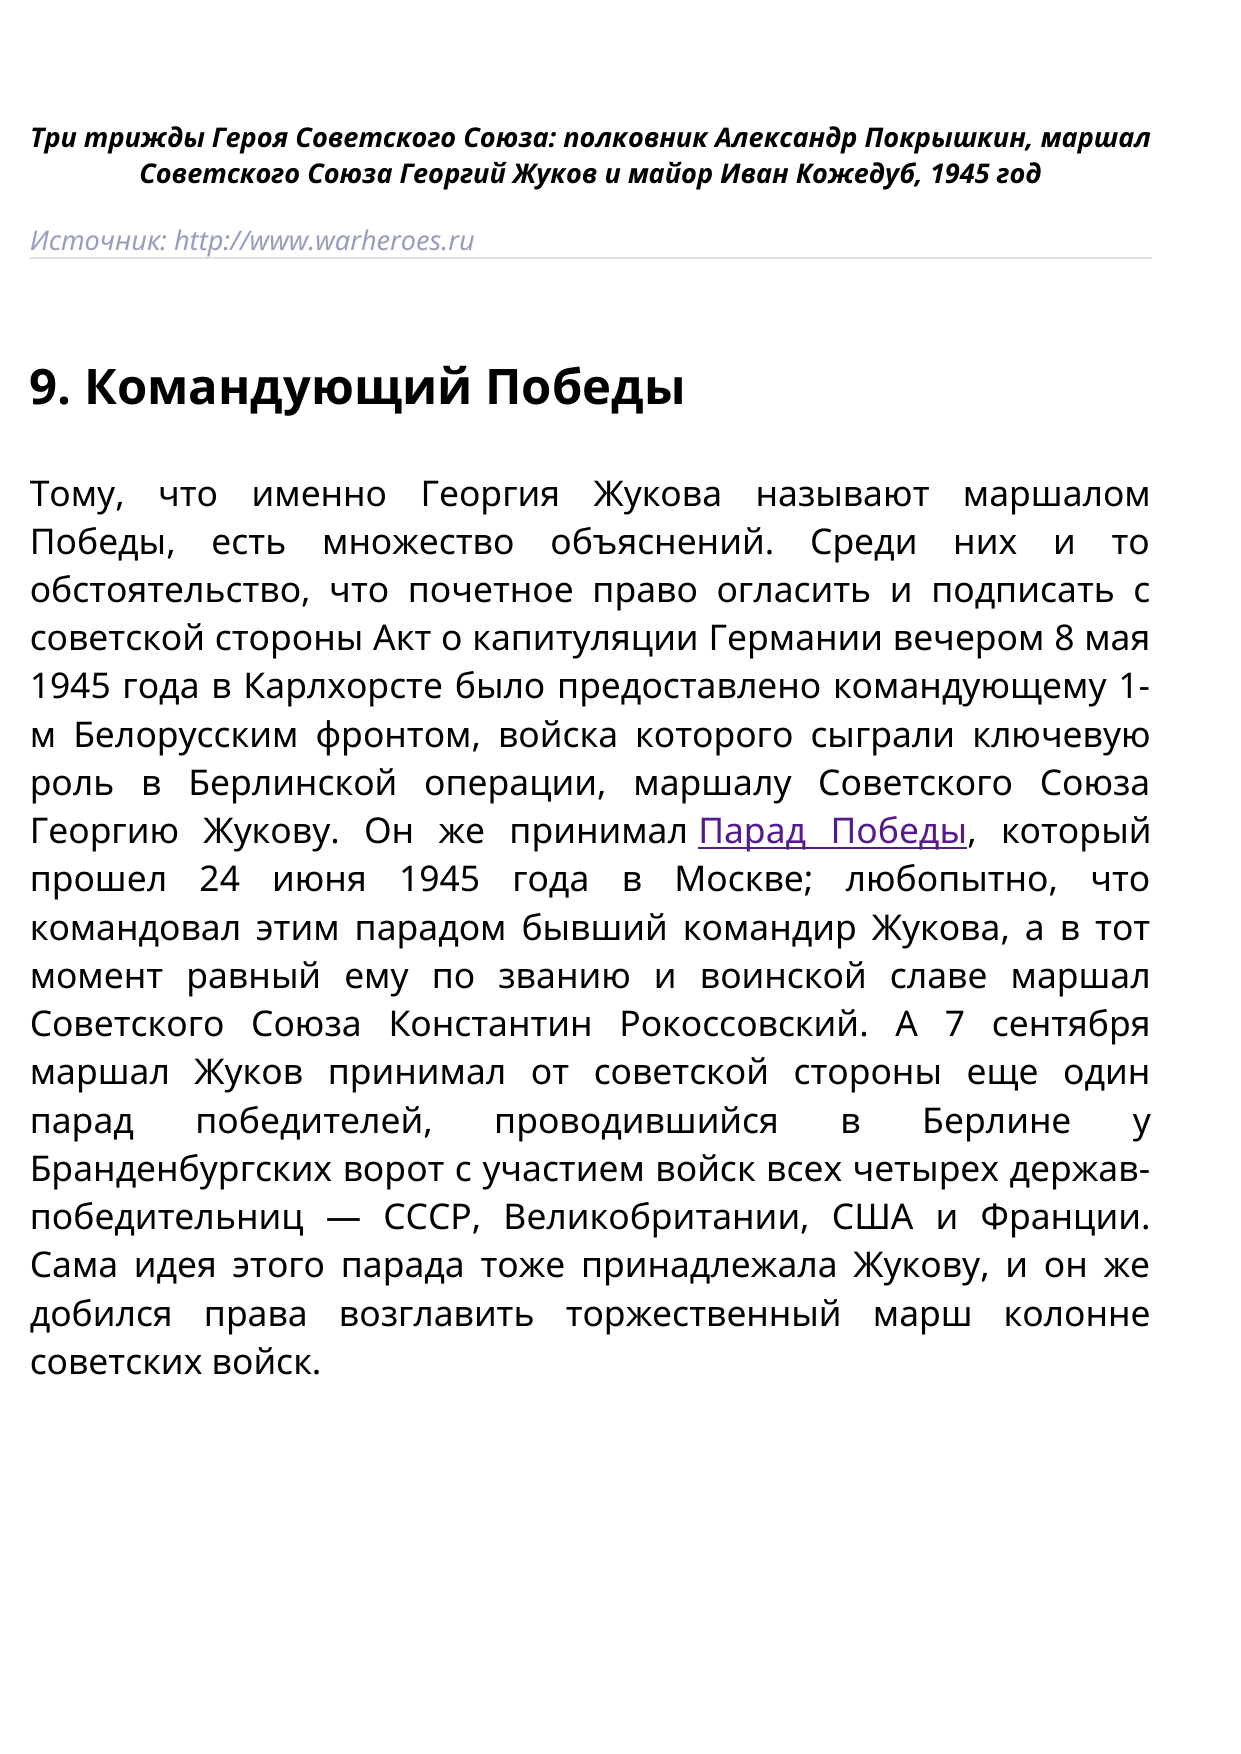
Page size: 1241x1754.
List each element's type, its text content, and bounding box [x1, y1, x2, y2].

text Тому, что именно Георгия Жукова называют маршалом Победы, есть множество объяснений. Среди них и то обстоятельство, что почетное право огласить и подписать с советской стороны Акт о капитуляции Германии вечером 8 мая 1945 года в Карлхорсте было предоставлено командующему 1-м Белорусским фронтом, войска которого сыграли ключевую роль в Берлинской операции, маршалу Советского Союза Георгию Жукову. Он же принимал Парад Победы, который прошел 24 июня 1945 года в Москве; любопытно, что командовал этим парадом бывший командир Жукова, а в тот момент равный ему по званию и воинской славе маршал Советского Союза Константин Рокоссовский. А 7 сентября маршал Жуков принимал от советской стороны еще один парад победителей, проводившийся в Берлине у Бранденбургских ворот с участием войск всех четырех держав-победительниц — СССР, Великобритании, США и Франции. Сама идея этого парада тоже принадлежала Жукову, и он же добился права возглавить торжественный марш колонне советских войск. [29, 468, 1152, 1384]
text 9. Командующий Победы [29, 352, 1152, 419]
text Три трижды Героя Советского Союза: полковник Александр Покрышкин, маршал Советского Союза Георгий Жуков и майор Иван Кожедуб, 1945 год [29, 118, 1152, 192]
text Источник: http://www.warheroes.ru [29, 221, 1152, 257]
